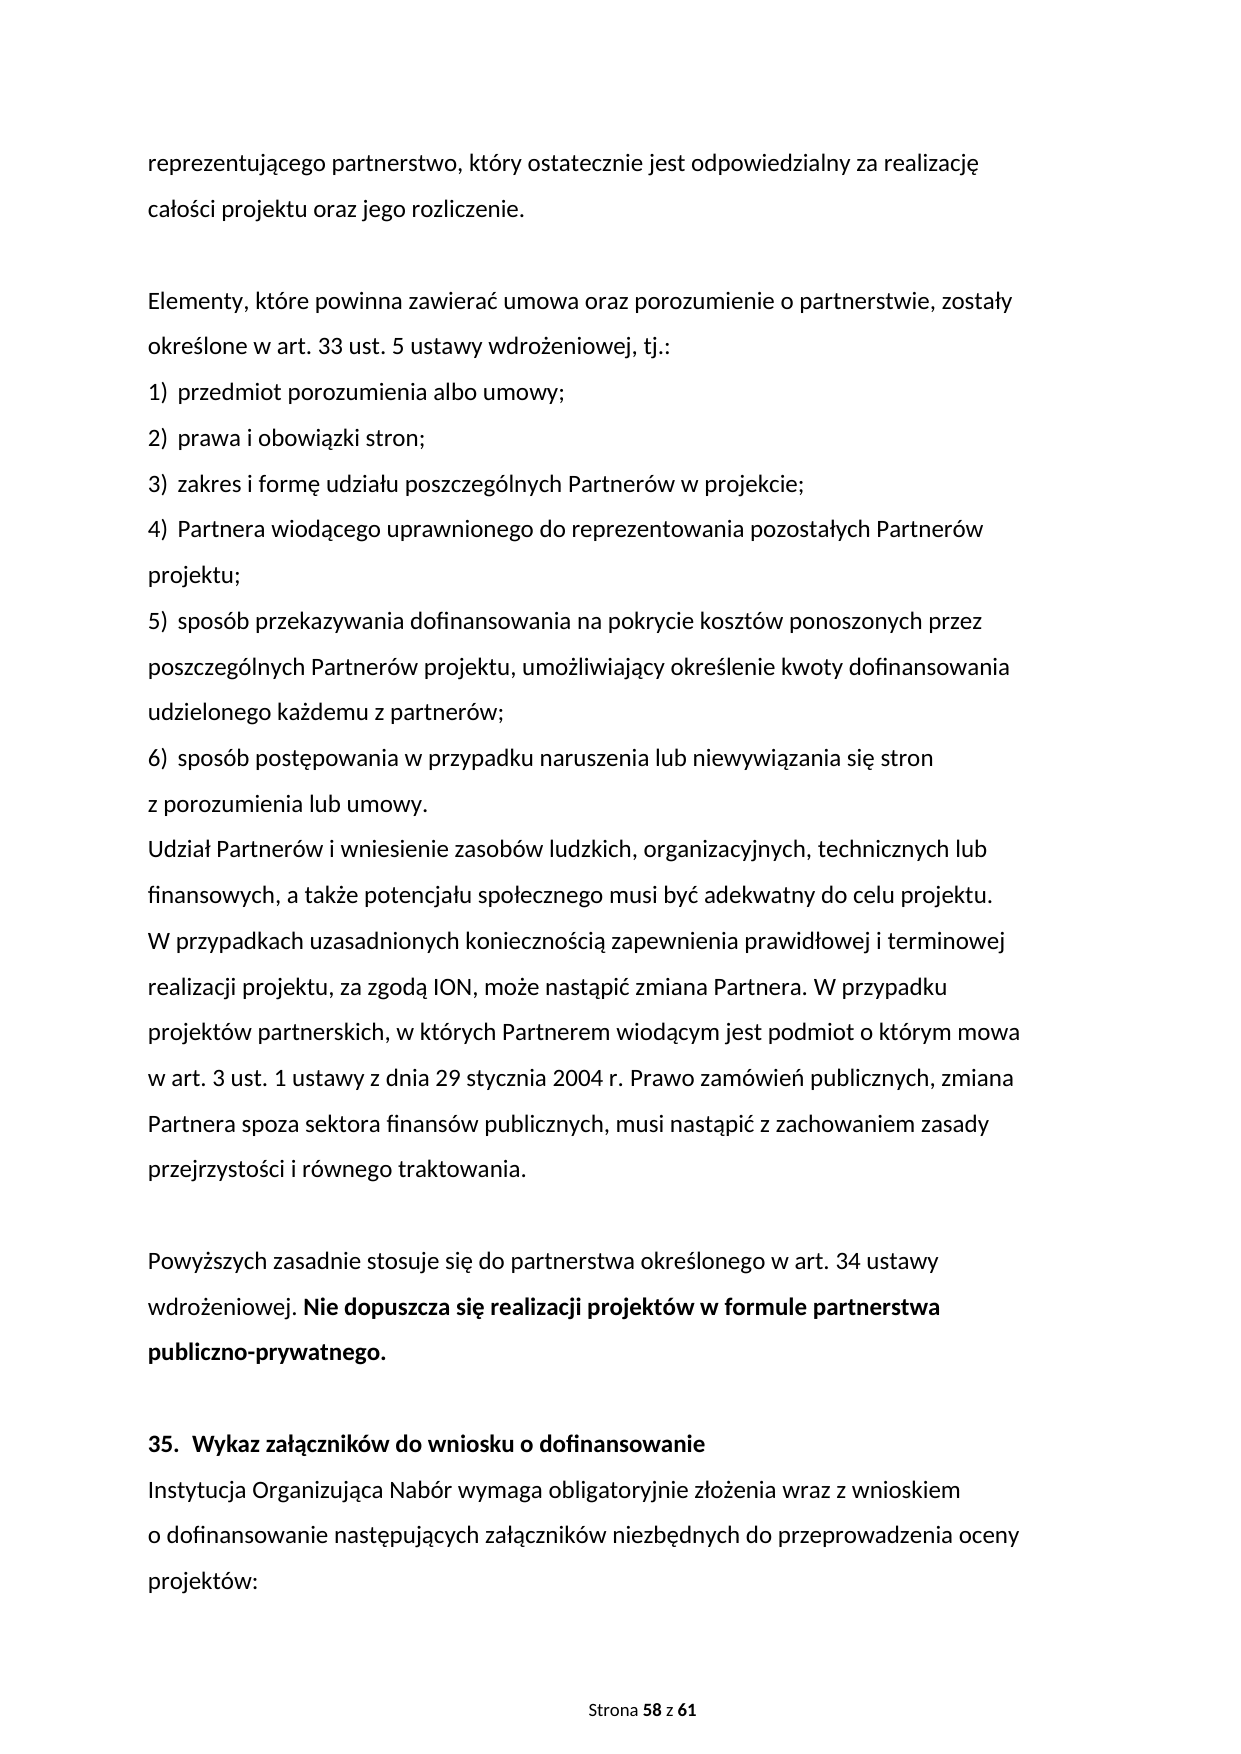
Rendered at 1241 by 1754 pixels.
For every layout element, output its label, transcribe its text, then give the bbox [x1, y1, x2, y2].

text Instytucja Organizująca Nabór wymaga obligatoryjnie złożenia wraz z wnioskiem o dofinansowanie następujących załączników niezbędnych do przeprowadzenia oceny projektów: [148, 1474, 1048, 1596]
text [148, 148, 1048, 224]
list sposób przekazywania dofinansowania na pokrycie kosztów ponoszonych przez poszczególnych Partnerów projektu, umożliwiający określenie kwoty dofinansowania udzielonego każdemu z partnerów; [148, 605, 1048, 727]
list sposób postępowania w przypadku naruszenia lub niewywiązania się stron z porozumienia lub umowy. [148, 742, 1048, 818]
list zakres i formę udziału poszczególnych Partnerów w projekcie; [148, 468, 1048, 498]
list Partnera wiodącego uprawnionego do reprezentowania pozostałych Partnerów projektu; [148, 513, 1048, 590]
list przedmiot porozumienia albo umowy; [148, 376, 1048, 407]
text Elementy, które powinna zawierać umowa oraz porozumienie o partnerstwie, zostały określone w art. 33 ust. 5 ustawy wdrożeniowej, tj.: [148, 285, 1048, 361]
subtitle Wykaz załączników do wniosku o dofinansowanie [148, 1428, 1048, 1458]
text Udział Partnerów i wniesienie zasobów ludzkich, organizacyjnych, technicznych lub finansowych, a także potencjału społecznego musi być adekwatny do celu projektu. W przypadkach uzasadnionych koniecznością zapewnienia prawidłowej i terminowej realizacji projektu, za zgodą ION, może nastąpić zmiana Partnera. W przypadku projektów partnerskich, w których Partnerem wiodącym jest podmiot o którym mowa w art. 3 ust. 1 ustawy z dnia 29 stycznia 2004 r. Prawo zamówień publicznych, zmiana Partnera spoza sektora finansów publicznych, musi nastąpić z zachowaniem zasady przejrzystości i równego traktowania. [148, 833, 1048, 1184]
text Powyższych zasadnie stosuje się do partnerstwa określonego w art. 34 ustawy wdrożeniowej. Nie dopuszcza się realizacji projektów w formule partnerstwa publiczno-prywatnego. [148, 1245, 1048, 1367]
list prawa i obowiązki stron; [148, 422, 1048, 452]
